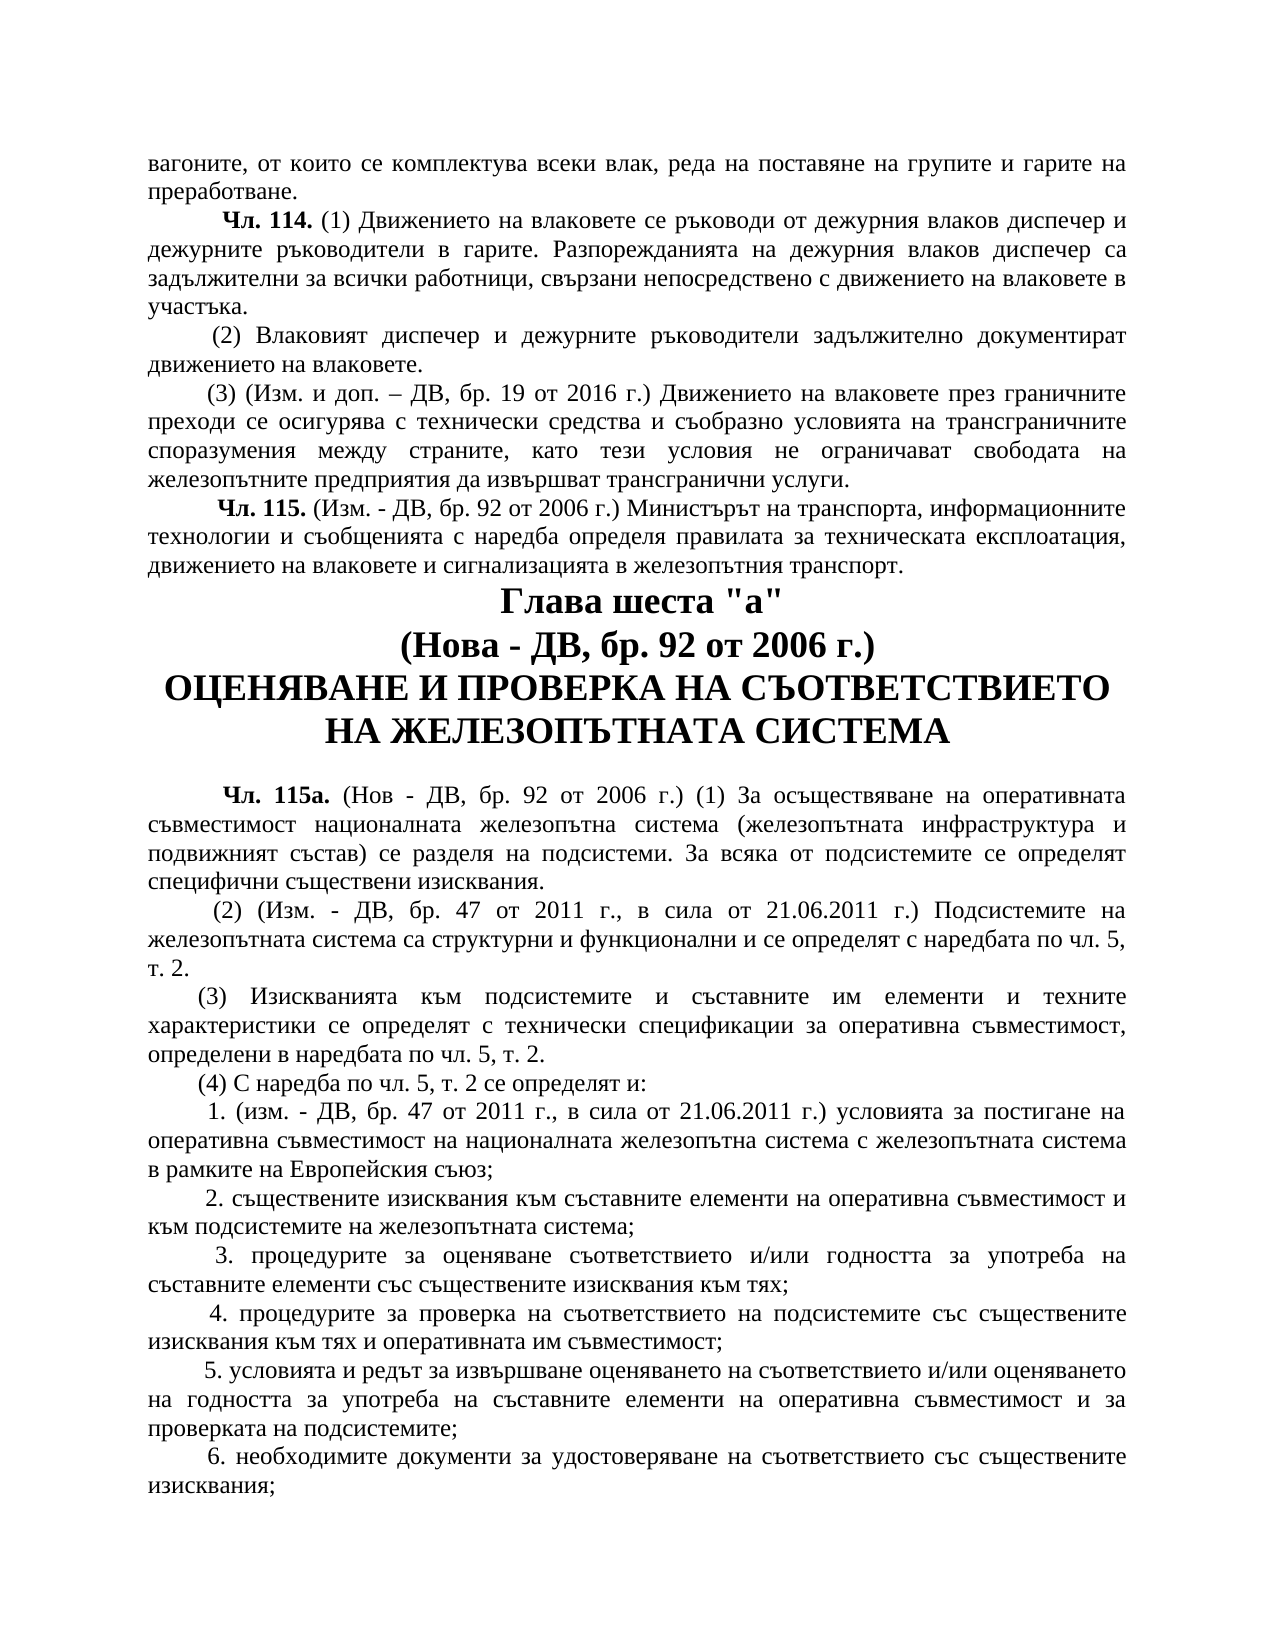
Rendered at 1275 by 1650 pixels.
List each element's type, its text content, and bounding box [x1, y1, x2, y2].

text (3) (Изм. и доп. – ДВ, бр. 19 от 2016 г.) Движението на влаковете през граничните преходи се осигурява с технически средства и съобразно условията на трансграничните споразумения между страните, като тези условия не ограничават свободата на железопътните предприятия да извършват трансгранични услуги. [148, 378, 1127, 493]
text (3) Изискванията към подсистемите и съставните им елементи и техните характеристики се определят с технически спецификации за оперативна съвместимост, определени в наредбата по чл. 5, т. 2. [148, 981, 1127, 1068]
text Чл. 115а. (Нов - ДВ, бр. 92 от 2006 г.) (1) За осъществяване на оперативната съвместимост националната железопътна система (железопътната инфраструктура и подвижният състав) се разделя на подсистеми. За всяка от подсистемите се определят специфични съществени изисквания. [148, 780, 1127, 895]
text 1. (изм. - ДВ, бр. 47 от 2011 г., в сила от 21.06.2011 г.) условията за постигане на оперативна съвместимост на националната железопътна система с железопътната система в рамките на Европейския съюз; [148, 1096, 1127, 1183]
text 5. условията и редът за извършване оценяването на съответствието и/или оценяването на годността за употреба на съставните елементи на оперативна съвместимост и за проверката на подсистемите; [148, 1355, 1127, 1441]
text (Нова - ДВ, бр. 92 от 2006 г.) [148, 622, 1127, 665]
text (2) (Изм. - ДВ, бр. 47 от 2011 г., в сила от 21.06.2011 г.) Подсистемите на железопътната система са структурни и функционални и се определят с наредбата по чл. 5, т. 2. [148, 895, 1127, 981]
text 2. съществените изисквания към съставните елементи на оперативна съвместимост и към подсистемите на железопътната система; [148, 1183, 1127, 1240]
text Чл. 114. (1) Движението на влаковете се ръководи от дежурния влаков диспечер и дежурните ръководители в гарите. Разпорежданията на дежурния влаков диспечер са задължителни за всички работници, свързани непосредствено с движението на влаковете в участъка. [148, 205, 1127, 320]
text (2) Влаковият диспечер и дежурните ръководители задължително документират движението на влаковете. [148, 320, 1127, 378]
text (4) С наредба по чл. 5, т. 2 се определят и: [148, 1068, 1127, 1096]
text 6. необходимите документи за удостоверяване на съответствието със съществените изисквания; [148, 1441, 1127, 1499]
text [148, 148, 1127, 205]
text ОЦЕНЯВАНЕ И ПРОВЕРКА НА СЪОТВЕТСТВИЕТО НА ЖЕЛЕЗОПЪТНАТА СИСТЕМА [148, 665, 1127, 751]
text Глава шеста "а" [148, 579, 1127, 622]
text 4. процедурите за проверка на съответствието на подсистемите със съществените изисквания към тях и оперативната им съвместимост; [148, 1298, 1127, 1355]
text Чл. 115. (Изм. - ДВ, бр. 92 от 2006 г.) Министърът на транспорта, информационните технологии и съобщенията с наредба определя правилата за техническата експлоатация, движението на влаковете и сигнализацията в железопътния транспорт. [148, 493, 1127, 579]
text 3. процедурите за оценяване съответствието и/или годността за употреба на съставните елементи със съществените изисквания към тях; [148, 1240, 1127, 1298]
